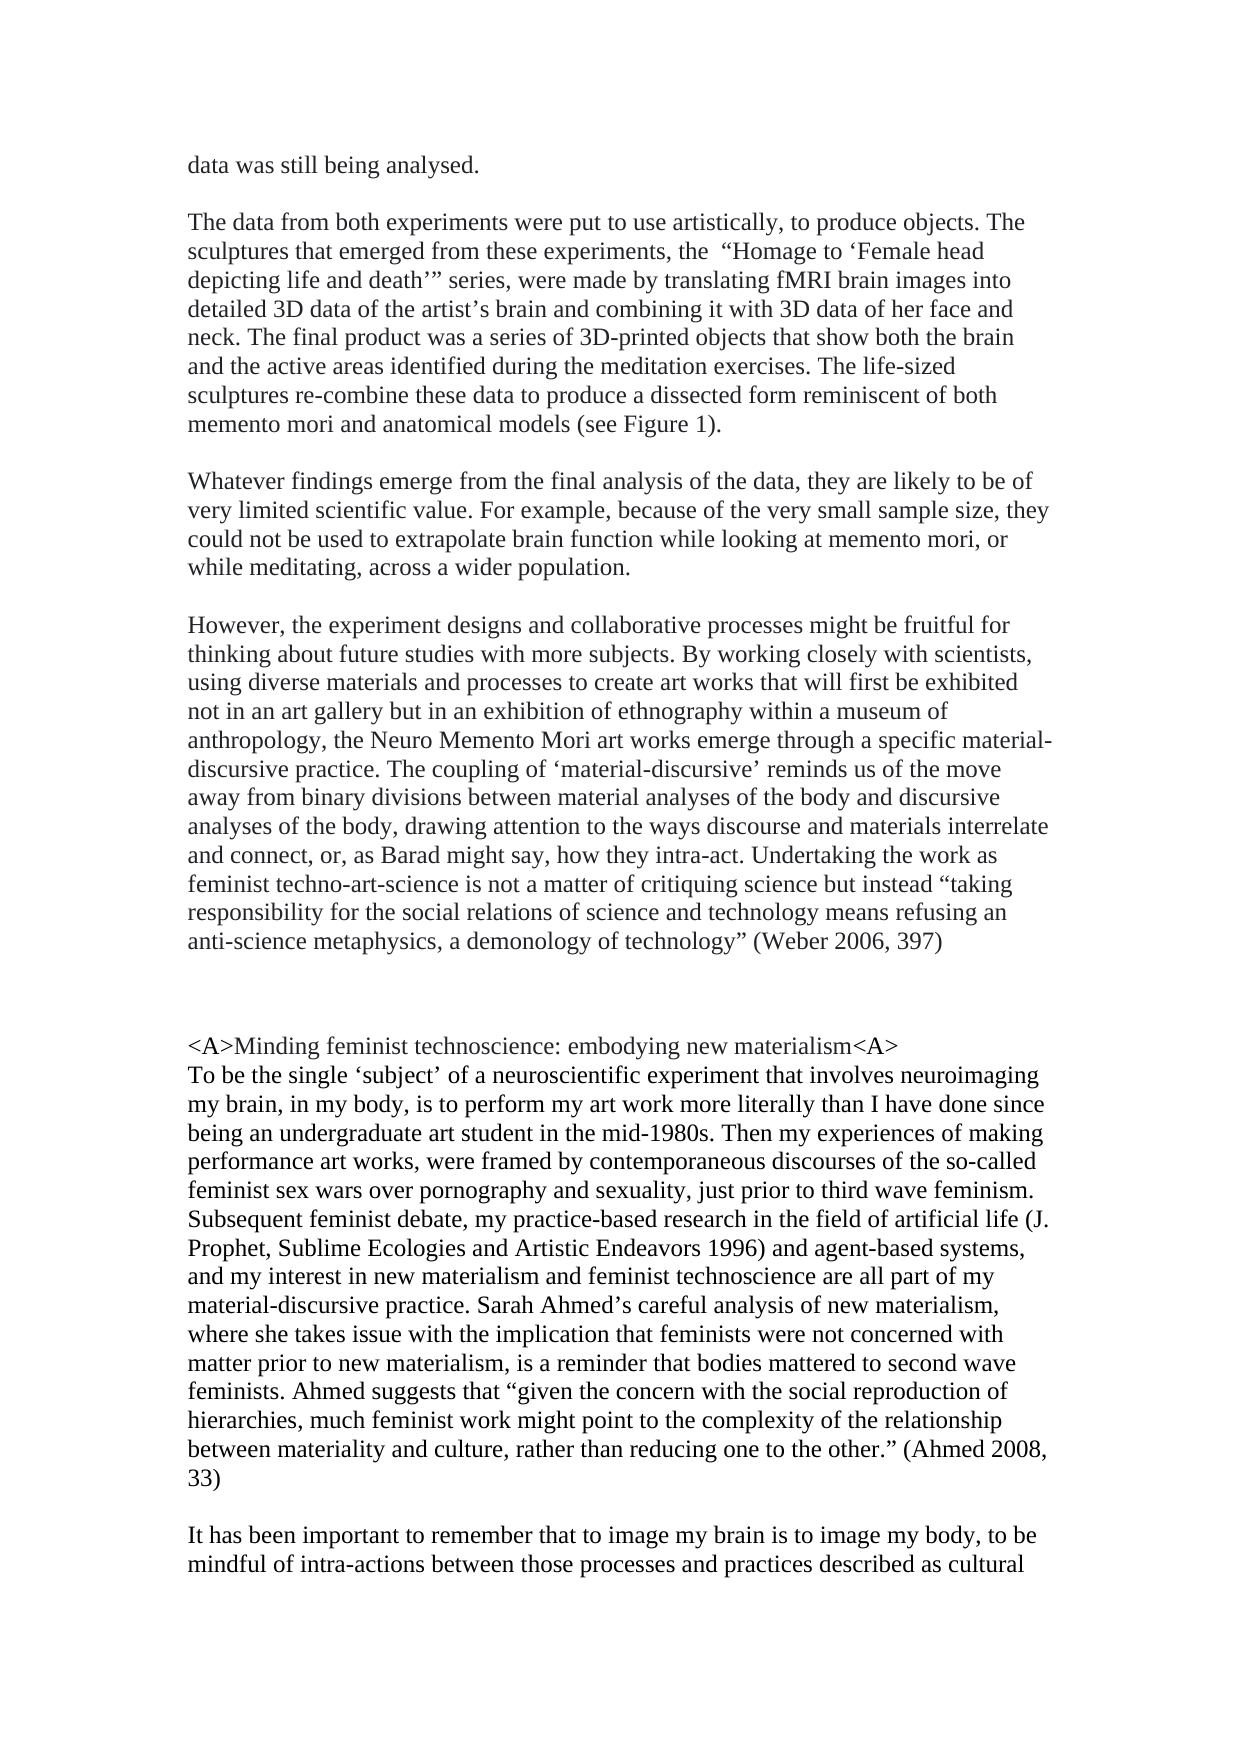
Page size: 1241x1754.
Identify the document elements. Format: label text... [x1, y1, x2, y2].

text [187, 150, 1053, 179]
text To be the single ‘subject’ of a neuroscientific experiment that involves neuroimaging my brain, in my body, is to perform my art work more literally than I have done since being an undergraduate art student in the mid-1980s. Then my experiences of making performance art works, were framed by contemporaneous discourses of the so-called feminist sex wars over pornography and sexuality, just prior to third wave feminism. Subsequent feminist debate, my practice-based research in the field of artificial life (J. Prophet, Sublime Ecologies and Artistic Endeavors 1996) and agent-based systems, and my interest in new materialism and feminist technoscience are all part of my material-discursive practice. Sarah Ahmed’s careful analysis of new materialism, where she takes issue with the implication that feminists were not concerned with matter prior to new materialism, is a reminder that bodies mattered to second wave feminists. Ahmed suggests that “given the concern with the social reproduction of hierarchies, much feminist work might point to the complexity of the relationship between materiality and culture, rather than reducing one to the other.” (Ahmed 2008, 33) [187, 1060, 1053, 1491]
text However, the experiment designs and collaborative processes might be fruitful for thinking about future studies with more subjects. By working closely with scientists, using diverse materials and processes to create art works that will first be exhibited not in an art gallery but in an exhibition of ethnography within a museum of anthropology, the Neuro Memento Mori art works emerge through a specific material-discursive practice. The coupling of ‘material-discursive’ reminds us of the move away from binary divisions between material analyses of the body and discursive analyses of the body, drawing attention to the ways discourse and materials interrelate and connect, or, as Barad might say, how they intra-act. Undertaking the work as feminist techno-art-science is not a matter of critiquing science but instead “taking responsibility for the social relations of science and technology means refusing an anti-science metaphysics, a demonology of technology” (Weber 2006, 397) [187, 610, 1053, 955]
text <A>Minding feminist technoscience: embodying new materialism<A> [187, 1031, 1053, 1060]
text The data from both experiments were put to use artistically, to produce objects. The sculptures that emerged from these experiments, the “Homage to ‘Female head depicting life and death’” series, were made by translating fMRI brain images into detailed 3D data of the artist’s brain and combining it with 3D data of her face and neck. The final product was a series of 3D-printed objects that show both the brain and the active areas identified during the meditation exercises. The life-sized sculptures re-combine these data to produce a dissected form reminiscent of both memento mori and anatomical models (see Figure 1). [187, 207, 1053, 437]
text Whatever findings emerge from the final analysis of the data, they are likely to be of very limited scientific value. For example, because of the very small sample size, they could not be used to extrapolate brain function while looking at memento mori, or while meditating, across a wider population. [187, 466, 1053, 581]
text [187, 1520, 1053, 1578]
